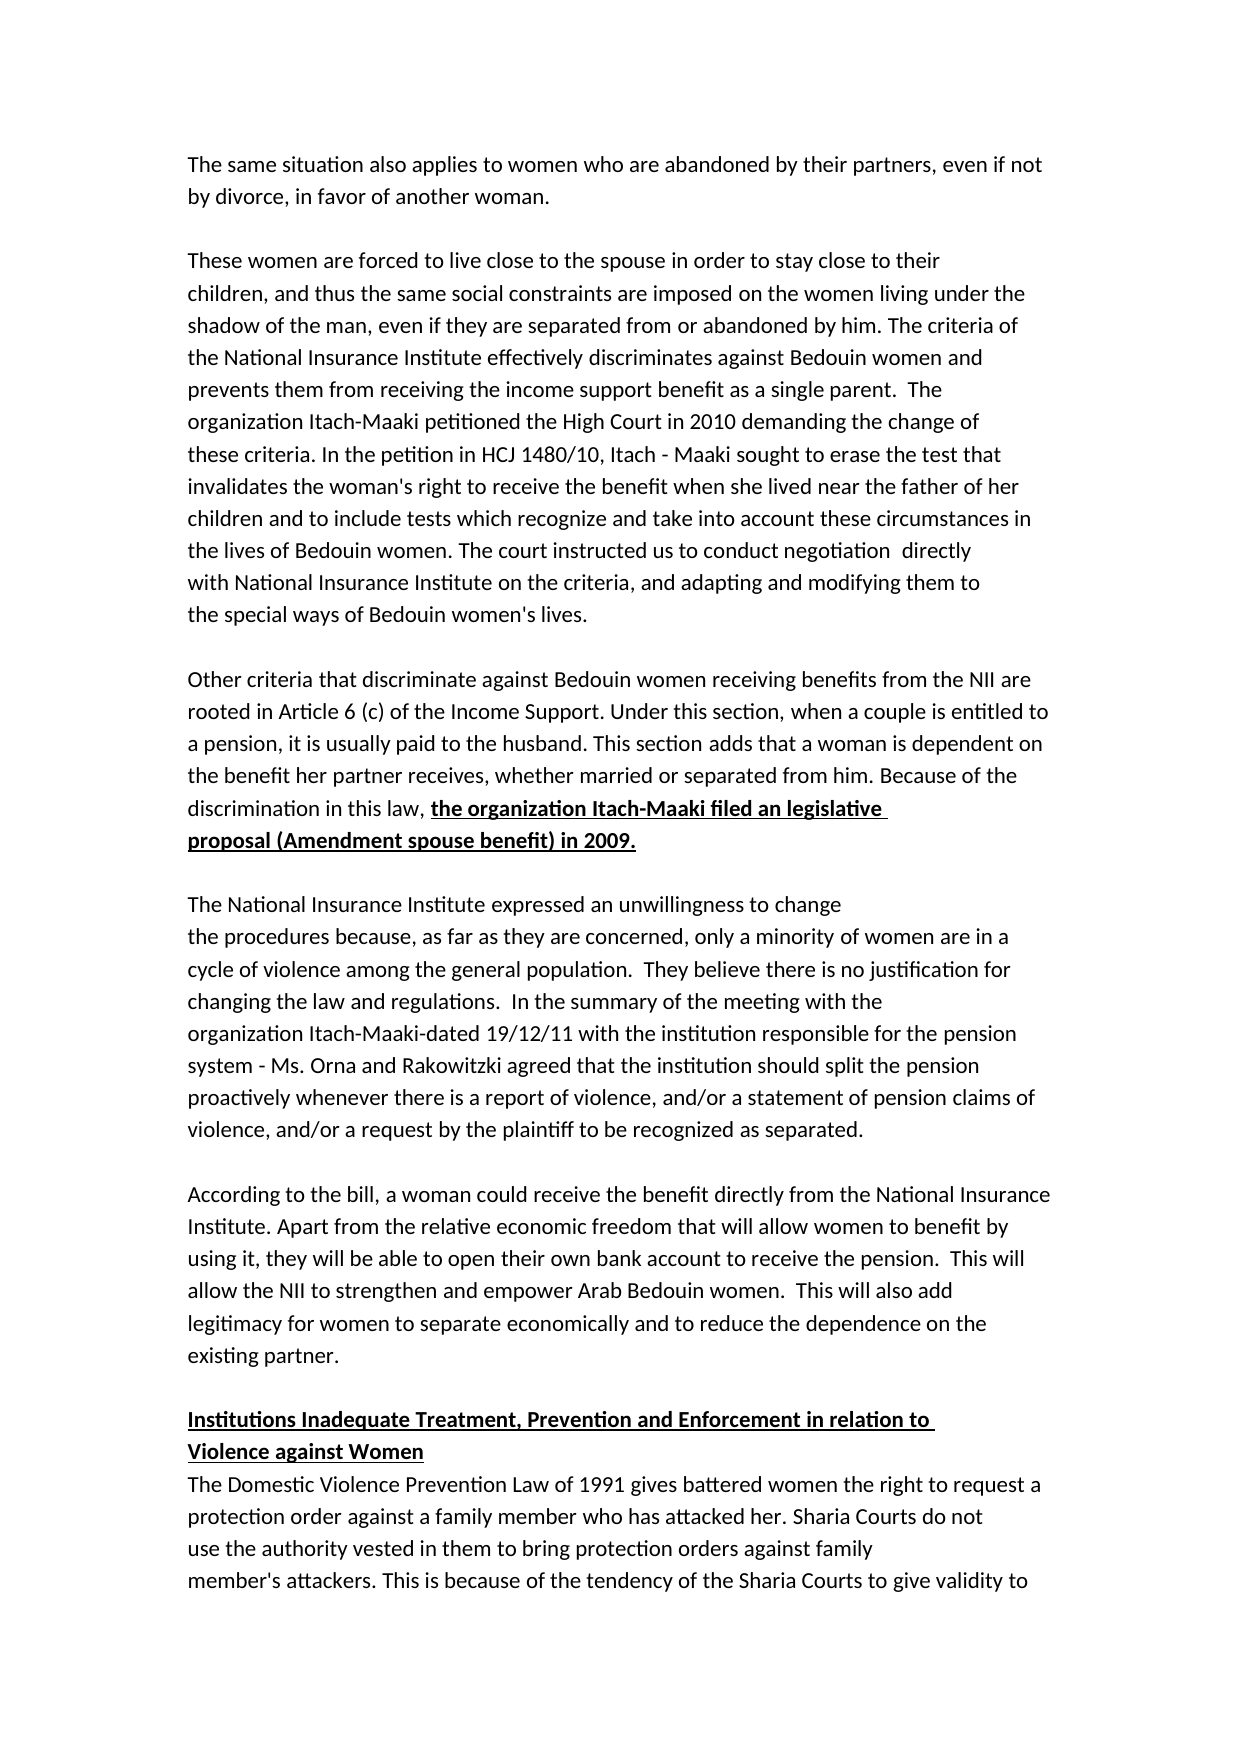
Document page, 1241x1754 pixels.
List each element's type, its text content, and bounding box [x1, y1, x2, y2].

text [187, 1470, 1053, 1594]
text According to the bill, a woman could receive the benefit directly from the National Insurance Institute. Apart from the relative economic freedom that will allow women to benefit by using it, they will be able to open their own bank account to receive the pension. This will allow the NII to strengthen and empower Arab Bedouin women. This will also add legitimacy for women to separate economically and to reduce the dependence on the existing partner. [187, 1180, 1053, 1369]
text Other criteria that discriminate against Bedouin women receiving benefits from the NII are rooted in Article 6 (c) of the Income Support. Under this section, when a couple is entitled to a pension, it is usually paid to the husband. This section adds that a woman is dependent on the benefit her partner receives, whether married or separated from him. Because of the discrimination in this law, the organization Itach-Maaki filed an legislative proposal (Amendment spouse benefit) in 2009. [187, 665, 1053, 854]
text The same situation also applies to women who are abandoned by their partners, even if not by divorce, in favor of another woman. [187, 150, 1053, 210]
text Institutions Inadequate Treatment, Prevention and Enforcement in relation to Violence against Women [187, 1405, 1053, 1466]
text These women are forced to live close to the spouse in order to stay close to their children, and thus the same social constraints are imposed on the women living under the shadow of the man, even if they are separated from or abandoned by him. The criteria of the National Insurance Institute effectively discriminates against Bedouin women and prevents them from receiving the income support benefit as a single parent. The organization Itach-Maaki petitioned the High Court in 2010 demanding the change of these criteria. In the petition in HCJ 1480/10, Itach - Maaki sought to erase the test that invalidates the woman's right to receive the benefit when she lived near the father of her children and to include tests which recognize and take into account these circumstances in the lives of Bedouin women. The court instructed us to conduct negotiation directly with National Insurance Institute on the criteria, and adapting and modifying them to the special ways of Bedouin women's lives. [187, 247, 1053, 629]
text The National Insurance Institute expressed an unwillingness to change the procedures because, as far as they are concerned, only a minority of women are in a cycle of violence among the general population. They believe there is no justification for changing the law and regulations. In the summary of the meeting with the organization Itach-Maaki-dated 19/12/11 with the institution responsible for the pension system - Ms. Orna and Rakowitzki agreed that the institution should split the pension proactively whenever there is a report of violence, and/or a statement of pension claims of violence, and/or a request by the plaintiff to be recognized as separated. [187, 890, 1053, 1144]
